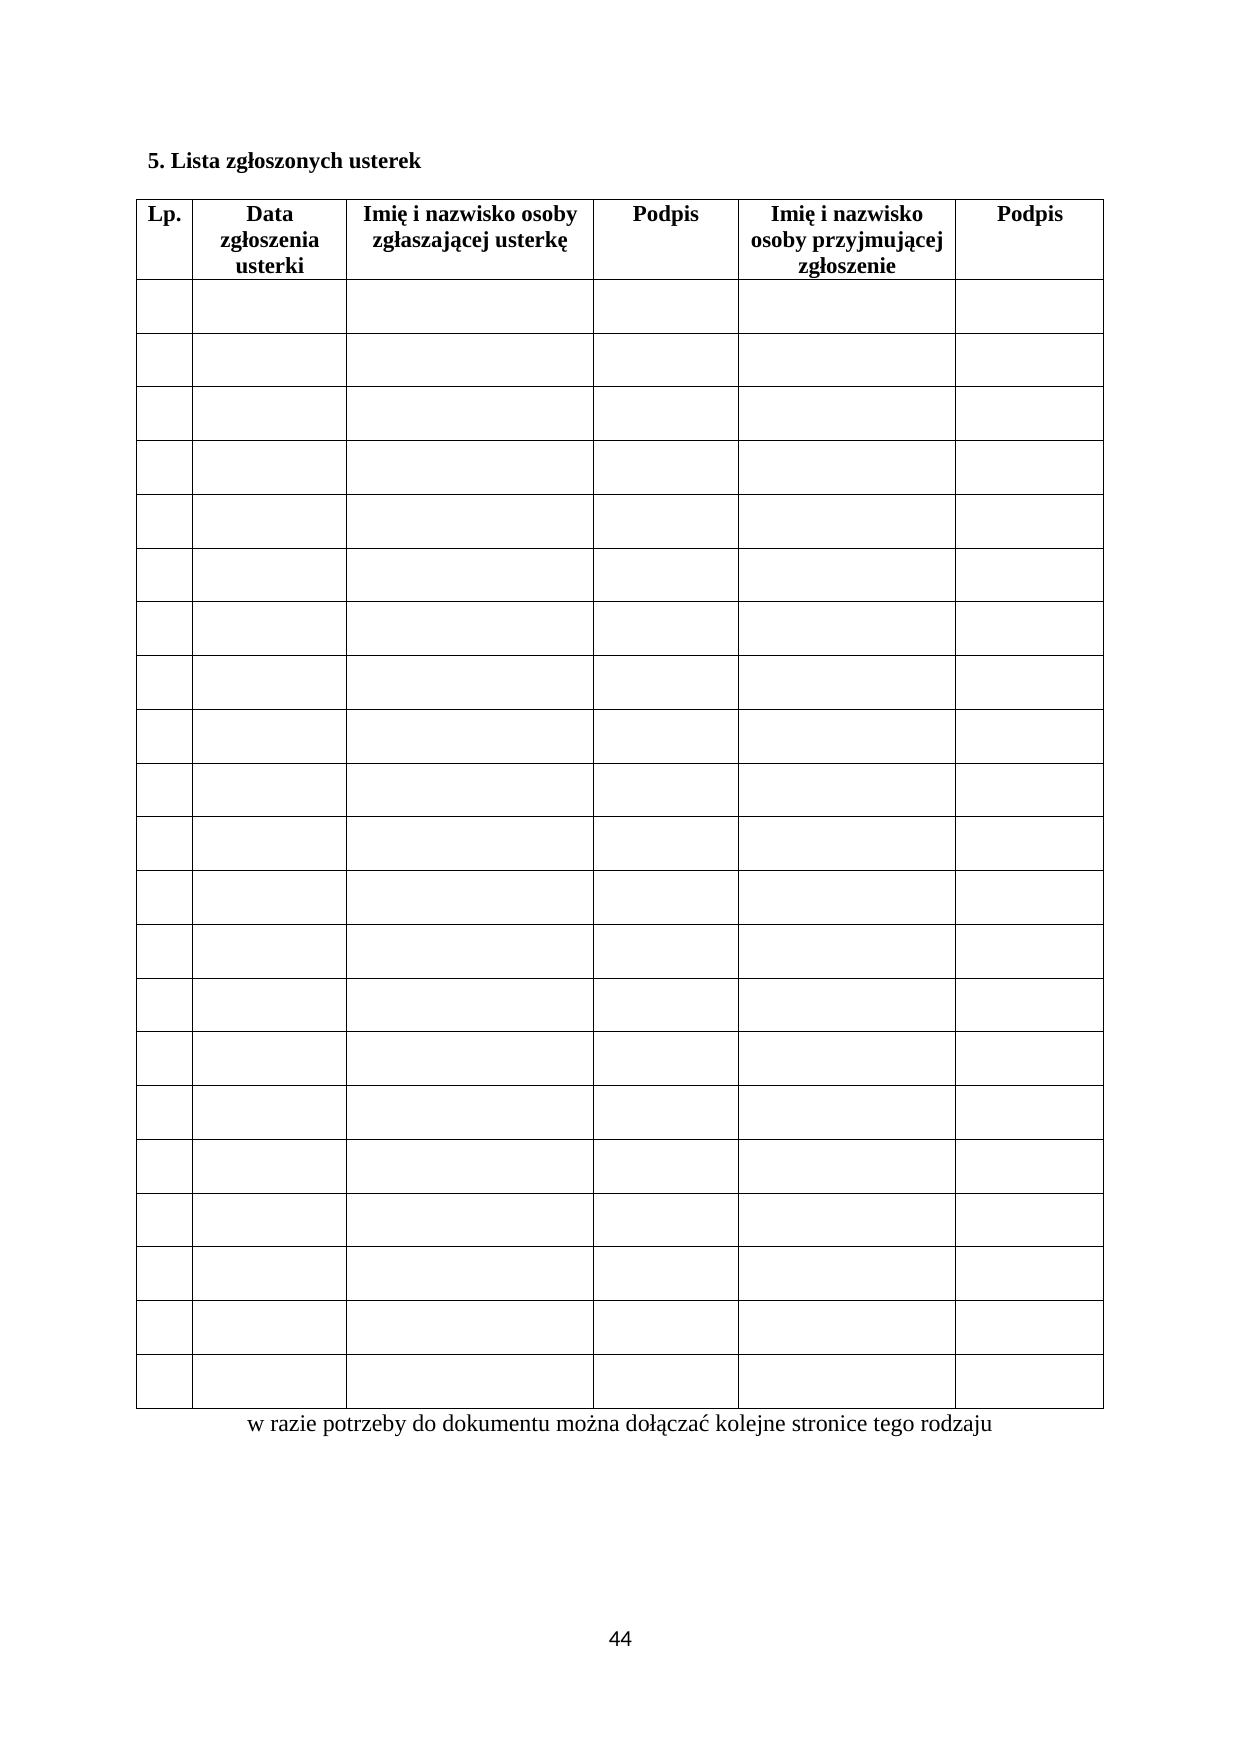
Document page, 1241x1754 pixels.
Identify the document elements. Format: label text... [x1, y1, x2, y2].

table_cell [193, 334, 346, 386]
table_cell [739, 656, 955, 709]
table_cell [193, 549, 346, 601]
table_cell [347, 1247, 593, 1300]
table_cell [739, 602, 955, 655]
table_cell [739, 1032, 955, 1085]
table_cell [137, 1032, 192, 1085]
table_cell [594, 979, 738, 1031]
table_cell [347, 1355, 593, 1407]
table_cell [956, 979, 1103, 1031]
table_cell [137, 549, 192, 601]
table_cell [193, 710, 346, 762]
table_cell [347, 549, 593, 601]
table_cell [193, 602, 346, 655]
table_cell [193, 979, 346, 1031]
table_cell [739, 495, 955, 547]
table_cell [137, 1140, 192, 1192]
table_cell [956, 764, 1103, 816]
table_cell [594, 1355, 738, 1407]
table_cell [594, 495, 738, 547]
table_cell [347, 1140, 593, 1192]
table_header Imię i nazwisko osoby przyjmującej zgłoszenie [739, 200, 955, 279]
table_cell [739, 334, 955, 386]
table_cell [193, 1194, 346, 1246]
table_cell [193, 1140, 346, 1192]
table_header Podpis [594, 200, 738, 279]
table_cell [594, 656, 738, 709]
table_header Imię i nazwisko osoby zgłaszającej usterkę [347, 200, 593, 279]
table_cell [739, 764, 955, 816]
table_cell [347, 1032, 593, 1085]
table_cell [347, 602, 593, 655]
table_cell [193, 871, 346, 924]
table_cell [594, 871, 738, 924]
table_cell [956, 280, 1103, 332]
table_cell [956, 334, 1103, 386]
table_cell [347, 817, 593, 870]
table_cell [137, 280, 192, 332]
table_cell [594, 817, 738, 870]
table_cell [956, 602, 1103, 655]
table_cell [137, 817, 192, 870]
table_cell [956, 387, 1103, 440]
table_header Podpis [956, 200, 1103, 279]
table_cell [956, 925, 1103, 977]
table_cell [137, 1194, 192, 1246]
table_cell [594, 764, 738, 816]
table_cell [739, 1247, 955, 1300]
table_cell [193, 1301, 346, 1354]
table_cell [137, 495, 192, 547]
table_cell [956, 710, 1103, 762]
table_header Lp. [137, 200, 192, 279]
table_cell [347, 334, 593, 386]
table_cell [193, 656, 346, 709]
table_cell [956, 817, 1103, 870]
table_cell [347, 1194, 593, 1246]
table_header Data zgłoszenia usterki [193, 200, 346, 279]
table_cell [594, 710, 738, 762]
table_cell [193, 1032, 346, 1085]
table_cell [594, 602, 738, 655]
text 5. Lista zgłoszonych usterek [148, 148, 1093, 174]
table_cell [193, 495, 346, 547]
table_cell [347, 871, 593, 924]
table_cell [594, 1140, 738, 1192]
table_cell [956, 441, 1103, 494]
table_cell [193, 764, 346, 816]
table_cell [739, 1355, 955, 1407]
table_cell [347, 979, 593, 1031]
table_cell [956, 1086, 1103, 1139]
table_cell [193, 925, 346, 977]
table_cell [594, 1301, 738, 1354]
table_cell [956, 495, 1103, 547]
table_cell [956, 1194, 1103, 1246]
table_cell [137, 925, 192, 977]
table_cell [594, 549, 738, 601]
table_cell [739, 1194, 955, 1246]
table_cell [347, 656, 593, 709]
table_cell [193, 280, 346, 332]
table_cell [137, 1355, 192, 1407]
table_cell [739, 817, 955, 870]
table_cell [347, 710, 593, 762]
table_cell [137, 1086, 192, 1139]
table_cell [739, 549, 955, 601]
table_cell [739, 925, 955, 977]
table_cell [956, 549, 1103, 601]
table_cell [137, 334, 192, 386]
table_cell [594, 1194, 738, 1246]
table_cell [193, 1086, 346, 1139]
table_cell [956, 1140, 1103, 1192]
table_cell [739, 280, 955, 332]
table_cell [594, 1247, 738, 1300]
table_cell [594, 334, 738, 386]
table_cell [956, 656, 1103, 709]
table_cell [739, 979, 955, 1031]
table_cell [956, 871, 1103, 924]
table_cell [193, 387, 346, 440]
text w razie potrzeby do dokumentu można dołączać kolejne stronice tego rodzaju [148, 1409, 1093, 1436]
table_cell [347, 1086, 593, 1139]
table_cell [137, 979, 192, 1031]
table_cell [347, 764, 593, 816]
table_cell [739, 387, 955, 440]
table_cell [594, 441, 738, 494]
table_cell [193, 1247, 346, 1300]
table_cell [347, 495, 593, 547]
table_cell [137, 871, 192, 924]
table_cell [137, 1301, 192, 1354]
table_cell [193, 441, 346, 494]
table_cell [137, 441, 192, 494]
table_cell [739, 1086, 955, 1139]
table_cell [739, 1301, 955, 1354]
table_cell [137, 710, 192, 762]
table_cell [137, 387, 192, 440]
table_cell [193, 1355, 346, 1407]
table_cell [739, 710, 955, 762]
table_cell [137, 602, 192, 655]
table_cell [594, 1086, 738, 1139]
table_cell [137, 764, 192, 816]
table_cell [347, 441, 593, 494]
table_cell [739, 1140, 955, 1192]
table_cell [956, 1032, 1103, 1085]
table_cell [956, 1301, 1103, 1354]
table_cell [594, 925, 738, 977]
table_cell [594, 280, 738, 332]
table_cell [594, 387, 738, 440]
table_cell [137, 1247, 192, 1300]
table_cell [347, 925, 593, 977]
table_cell [193, 817, 346, 870]
table_cell [347, 280, 593, 332]
table_cell [739, 871, 955, 924]
table_cell [956, 1355, 1103, 1407]
table_cell [347, 387, 593, 440]
table_cell [739, 441, 955, 494]
table_cell [594, 1032, 738, 1085]
table_cell [347, 1301, 593, 1354]
table_cell [956, 1247, 1103, 1300]
table_cell [137, 656, 192, 709]
